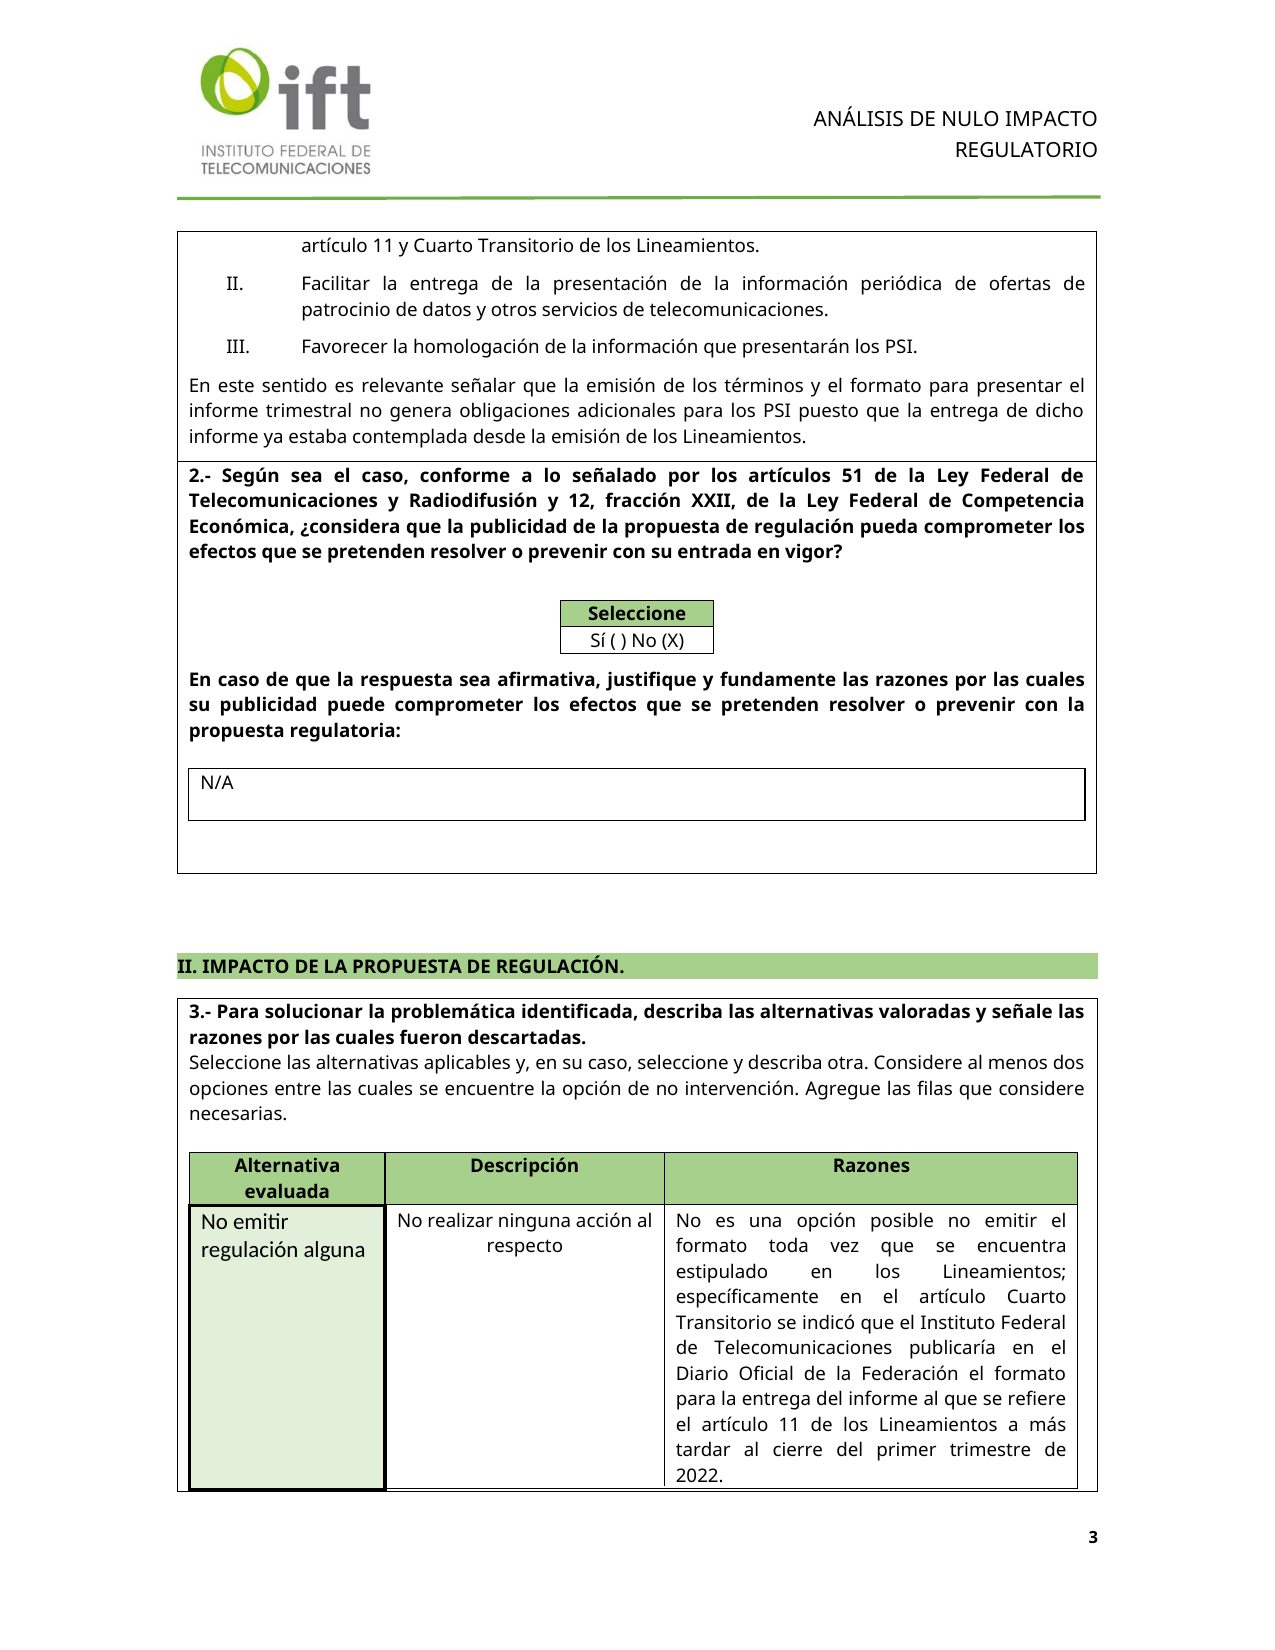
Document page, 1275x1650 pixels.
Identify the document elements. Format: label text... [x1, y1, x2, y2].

text II. IMPACTO DE LA PROPUESTA DE REGULACIÓN. [177, 953, 1098, 979]
table_header 2.- Según sea el caso, conforme a lo señalado por los artículos 51 de la Ley Federal de Telecomunicaciones y Radiodifusión y 12, fracción XXII, de la Ley Federal de Competencia Económica, ¿considera que la publicidad de la propuesta de regulación pueda comprometer los efectos que se pretenden resolver o prevenir con su entrada en vigor? En caso de que la respuesta sea afirmativa, justifique y fundamente las razones por las cuales su publicidad puede comprometer los efectos que se pretenden resolver o prevenir con la propuesta regulatoria: [178, 462, 1096, 872]
picture [177, 42, 401, 196]
